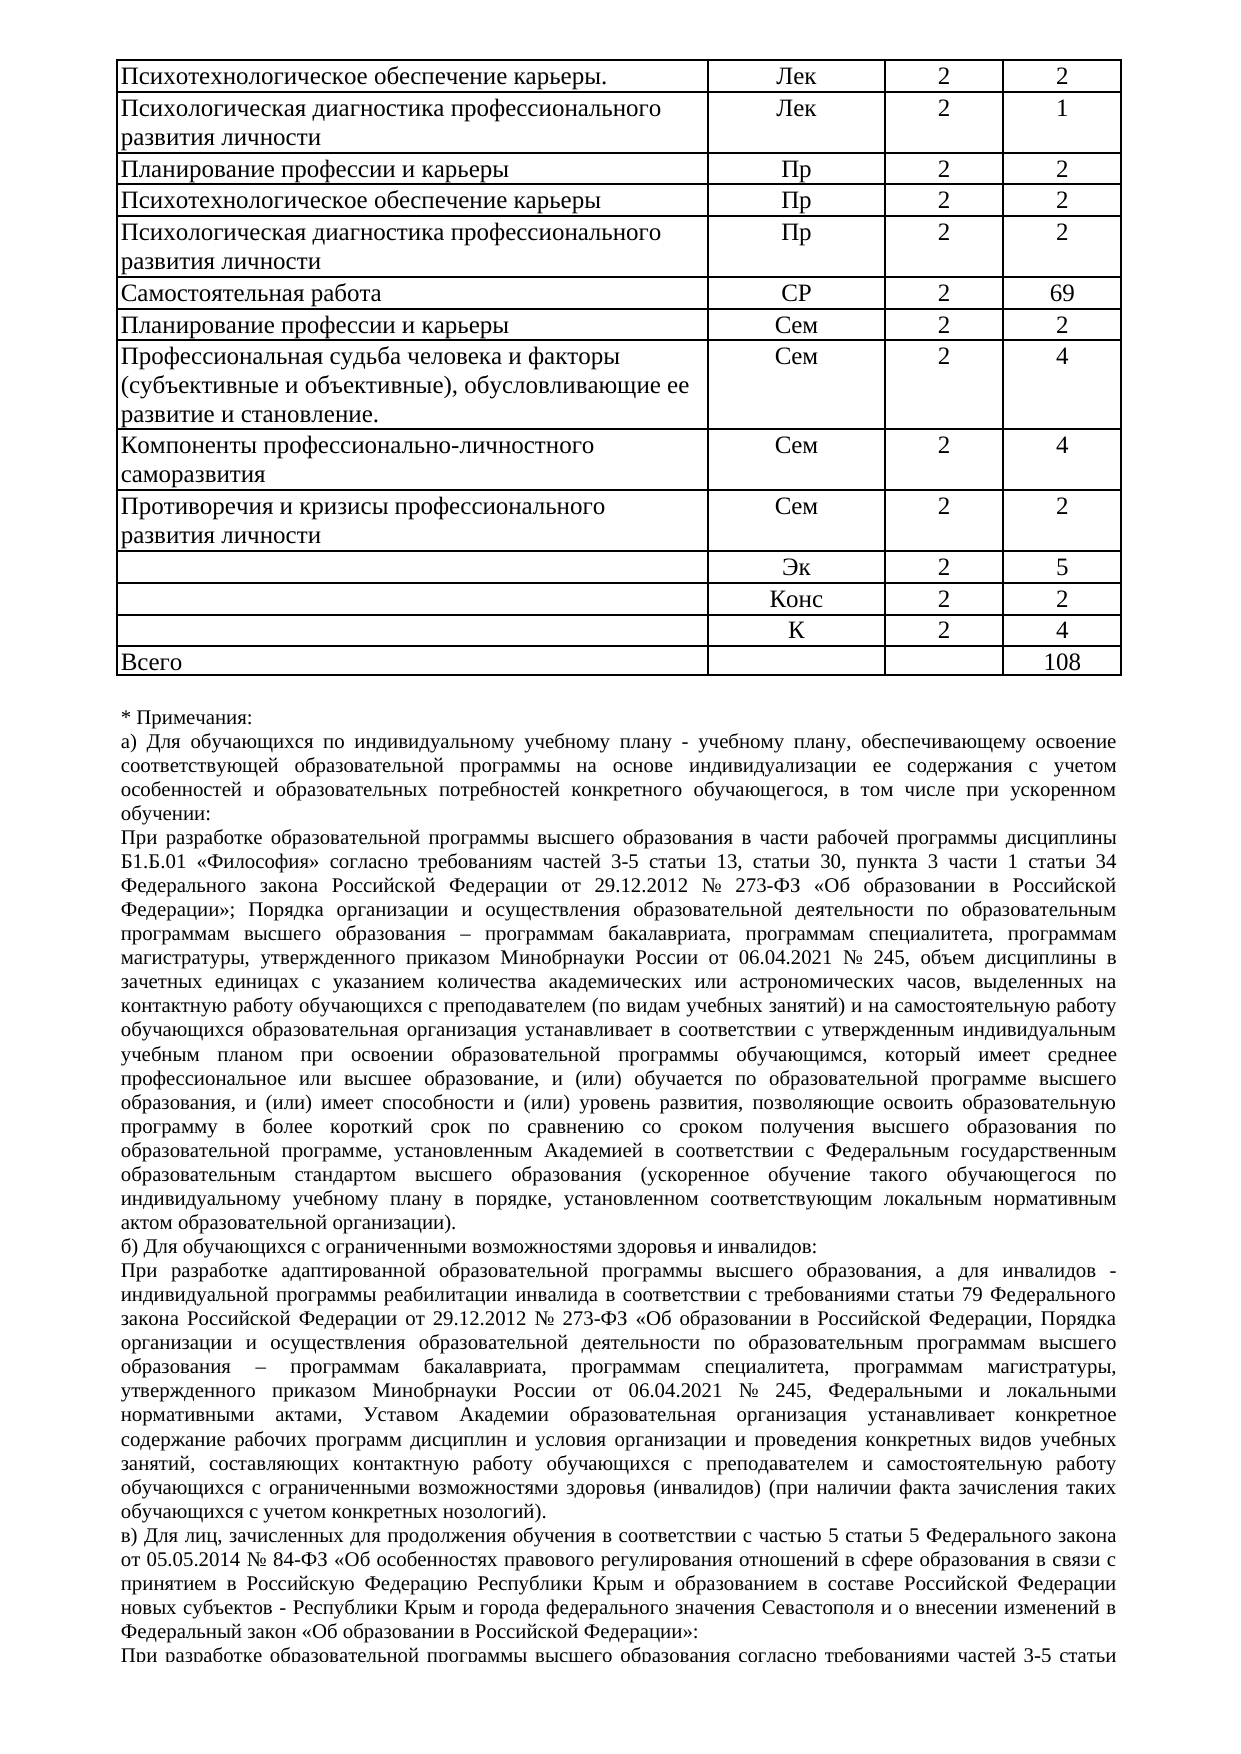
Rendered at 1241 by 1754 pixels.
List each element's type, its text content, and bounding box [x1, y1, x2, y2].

table_cell 2 [886, 93, 1002, 152]
table_cell Сем [709, 310, 884, 339]
table_cell 2 [886, 616, 1002, 645]
table_cell [709, 647, 884, 674]
table_cell 1 [1004, 93, 1120, 152]
table_cell 2 [1004, 491, 1120, 550]
table_cell 69 [1004, 278, 1120, 308]
table_cell Психологическая диагностика профессионального развития личности [118, 93, 707, 152]
table_cell Пр [709, 185, 884, 215]
table_cell Профессиональная судьба человека и факторы (субъективные и объективные), обусловливающие ее развитие и становление. [118, 341, 707, 428]
table_cell 2 [1004, 185, 1120, 215]
table_cell К [709, 616, 884, 645]
table_cell Лек [709, 93, 884, 152]
table_cell [886, 647, 1002, 674]
table_cell 2 [886, 430, 1002, 489]
table_cell 2 [886, 185, 1002, 215]
table_cell Компоненты профессионально-личностного саморазвития [118, 430, 707, 489]
table_cell Эк [709, 552, 884, 582]
table_cell 2 [886, 491, 1002, 550]
table_cell 2 [886, 341, 1002, 428]
table_cell Психотехнологическое обеспечение карьеры [118, 185, 707, 215]
table_cell 108 [1004, 647, 1120, 674]
table_header 2 [1004, 61, 1120, 91]
table_cell Конс [709, 584, 884, 613]
table_header Лек [709, 61, 884, 91]
table_cell 2 [886, 154, 1002, 183]
table_cell 5 [1004, 552, 1120, 582]
table_cell СР [709, 278, 884, 308]
table_cell 2 [1004, 584, 1120, 613]
table_cell Планирование профессии и карьеры [118, 310, 707, 339]
table_cell [118, 616, 707, 645]
table_cell 2 [1004, 217, 1120, 276]
table_header 2 [886, 61, 1002, 91]
table_cell Пр [709, 217, 884, 276]
table_cell [118, 552, 707, 582]
table_cell Противоречия и кризисы профессионального развития личности [118, 491, 707, 550]
table_cell Самостоятельная работа [118, 278, 707, 308]
table_cell Сем [709, 430, 884, 489]
table_cell 2 [886, 310, 1002, 339]
table_cell Всего [118, 647, 707, 674]
table_cell Сем [709, 341, 884, 428]
table_cell * Примечания: а) Для обучающихся по индивидуальному учебному плану - учебному плану, обеспечивающему освоение соответствующей образовательной программы на основе индивидуализации ее содержания с учетом особенностей и образовательных потребностей конкретного обучающегося, в том числе при ускоренном обучении: При разработке образовательной программы высшего образования в части рабочей программы дисциплины Б1.Б.01 «Философия» согласно требованиям частей 3-5 статьи 13, статьи 30, пункта 3 части 1 статьи 34 Федерального закона Российской Федерации от 29.12.2012 № 273-ФЗ «Об образовании в Российской Федерации»; Порядка организации и осуществления образовательной деятельности по образовательным программам высшего образования – программам бакалавриата, программам специалитета, программам магистратуры, утвержденного приказом Минобрнауки России от 06.04.2021 № 245, объем дисциплины в зачетных единицах с указанием количества академических или астрономических часов, выделенных на контактную работу обучающихся с преподавателем (по видам учебных занятий) и на самостоятельную работу обучающихся образовательная организация устанавливает в соответствии с утвержденным индивидуальным учебным планом при освоении образовательной программы обучающимся, который имеет среднее профессиональное или высшее образование, и (или) обучается по образовательной программе высшего образования, и (или) имеет способности и (или) уровень развития, позволяющие освоить образовательную программу в более короткий срок по сравнению со сроком получения высшего образования по образовательной программе, установленным Академией в соответствии с Федеральным государственным образовательным стандартом высшего образования (ускоренное обучение такого обучающегося по индивидуальному учебному плану в порядке, установленном соответствующим локальным нормативным актом образовательной организации). б) Для обучающихся с ограниченными возможностями здоровья и инвалидов: При разработке адаптированной образовательной программы высшего образования, а для инвалидов - индивидуальной программы реабилитации инвалида в соответствии с требованиями статьи 79 Федерального закона Российской Федерации от 29.12.2012 № 273-ФЗ «Об образовании в Российской Федерации, Порядка организации и осуществления образовательной деятельности по образовательным программам высшего образования – программам бакалавриата, программам специалитета, программам магистратуры, утвержденного приказом Минобрнауки России от 06.04.2021 № 245, Федеральными и локальными нормативными актами, Уставом Академии образовательная организация устанавливает конкретное содержание рабочих программ дисциплин и условия организации и проведения конкретных видов учебных занятий, составляющих контактную работу обучающихся с преподавателем и самостоятельную работу обучающихся с ограниченными возможностями здоровья (инвалидов) (при наличии факта зачисления таких обучающихся с учетом конкретных нозологий). в) Для лиц, зачисленных для продолжения обучения в соответствии с частью 5 статьи 5 Федерального закона от 05.05.2014 № 84-ФЗ «Об особенностях правового регулирования отношений в сфере образования в связи с принятием в Российскую Федерацию Республики Крым и образованием в составе Российской Федерации новых субъектов - Республики Крым и города федерального значения Севастополя и о внесении изменений в Федеральный закон «Об образовании в Российской Федерации»: При разработке образовательной программы высшего образования согласно требованиями частей 3-5 статьи 13, статьи 30, пункта 3 части 1 статьи 34 Федерального закона Российской Федерации от 29.12.2012 [117, 676, 1121, 1662]
table_cell 2 [886, 584, 1002, 613]
table_cell [118, 584, 707, 613]
table_cell Сем [709, 491, 884, 550]
table_cell 4 [1004, 616, 1120, 645]
table_cell 2 [886, 552, 1002, 582]
table_cell 2 [1004, 310, 1120, 339]
table_cell 2 [886, 217, 1002, 276]
table_cell 4 [1004, 341, 1120, 428]
table_header Психотехнологическое обеспечение карьеры. [118, 61, 707, 91]
table_cell 2 [1004, 154, 1120, 183]
table_cell 4 [1004, 430, 1120, 489]
table_cell Пр [709, 154, 884, 183]
table_cell Планирование профессии и карьеры [118, 154, 707, 183]
table_cell Психологическая диагностика профессионального развития личности [118, 217, 707, 276]
table_cell 2 [886, 278, 1002, 308]
